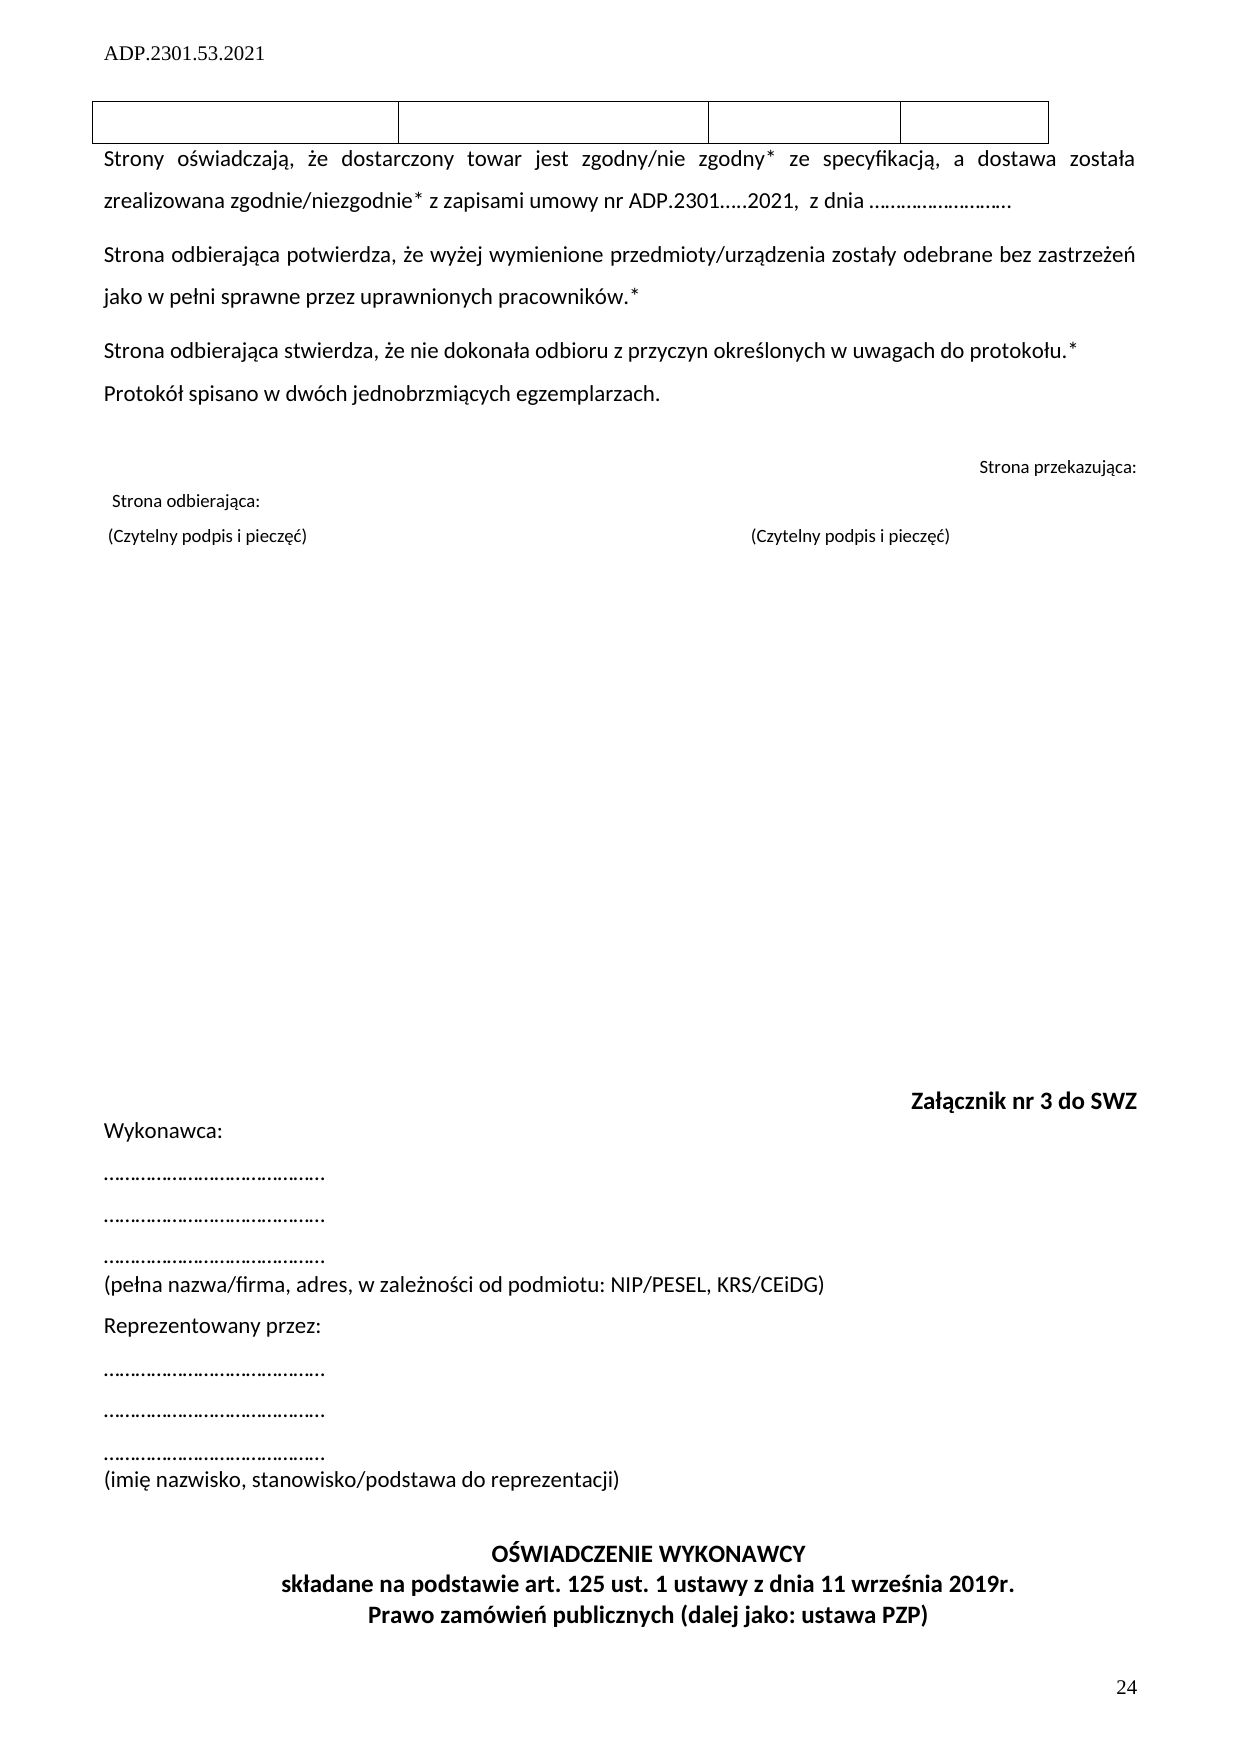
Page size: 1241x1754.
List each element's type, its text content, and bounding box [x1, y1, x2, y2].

text Protokół spisano w dwóch jednobrzmiących egzemplarzach. [103, 379, 1137, 407]
table_cell [93, 102, 398, 143]
text Załącznik nr 3 do SWZ [103, 1085, 1137, 1116]
text (Czytelny podpis i pieczęć) (Czytelny podpis i pieczęć) [103, 524, 1137, 547]
table_cell [399, 102, 708, 143]
text …………………………………… [103, 1242, 1137, 1270]
text Wykonawca: [103, 1116, 1137, 1144]
table_cell [901, 102, 1048, 143]
text …………………………………… [103, 1354, 1137, 1382]
text Strony oświadczają, że dostarczony towar jest zgodny/nie zgodny* ze specyfikacją, a dostawa została zrealizowana zgodnie/niezgodnie* z zapisami umowy nr ADP.2301…..2021, z dnia ……………………… [103, 144, 1137, 214]
text …………………………………… [103, 1438, 1137, 1466]
text Strona odbierająca potwierdza, że wyżej wymienione przedmioty/urządzenia zostały odebrane bez zastrzeżeń jako w pełni sprawne przez uprawnionych pracowników.* [103, 240, 1137, 310]
text Strona odbierająca: [103, 489, 1137, 512]
table_cell [709, 102, 900, 143]
text Strona odbierająca stwierdza, że nie dokonała odbioru z przyczyn określonych w uwagach do protokołu.* [103, 337, 1137, 365]
text …………………………………… [103, 1396, 1137, 1424]
text Strona przekazująca: [103, 455, 1137, 478]
text Reprezentowany przez: [103, 1312, 1137, 1340]
text składane na podstawie art. 125 ust. 1 ustawy z dnia 11 września 2019r. [160, 1569, 1137, 1599]
text …………………………………… [103, 1200, 1137, 1228]
text (pełna nazwa/firma, adres, w zależności od podmiotu: NIP/PESEL, KRS/CEiDG) [103, 1270, 1137, 1298]
text …………………………………… [103, 1158, 1137, 1186]
text (imię nazwisko, stanowisko/podstawa do reprezentacji) [103, 1466, 1137, 1494]
text Prawo zamówień publicznych (dalej jako: ustawa PZP) [160, 1599, 1137, 1630]
text OŚWIADCZENIE WYKONAWCY [160, 1538, 1137, 1569]
